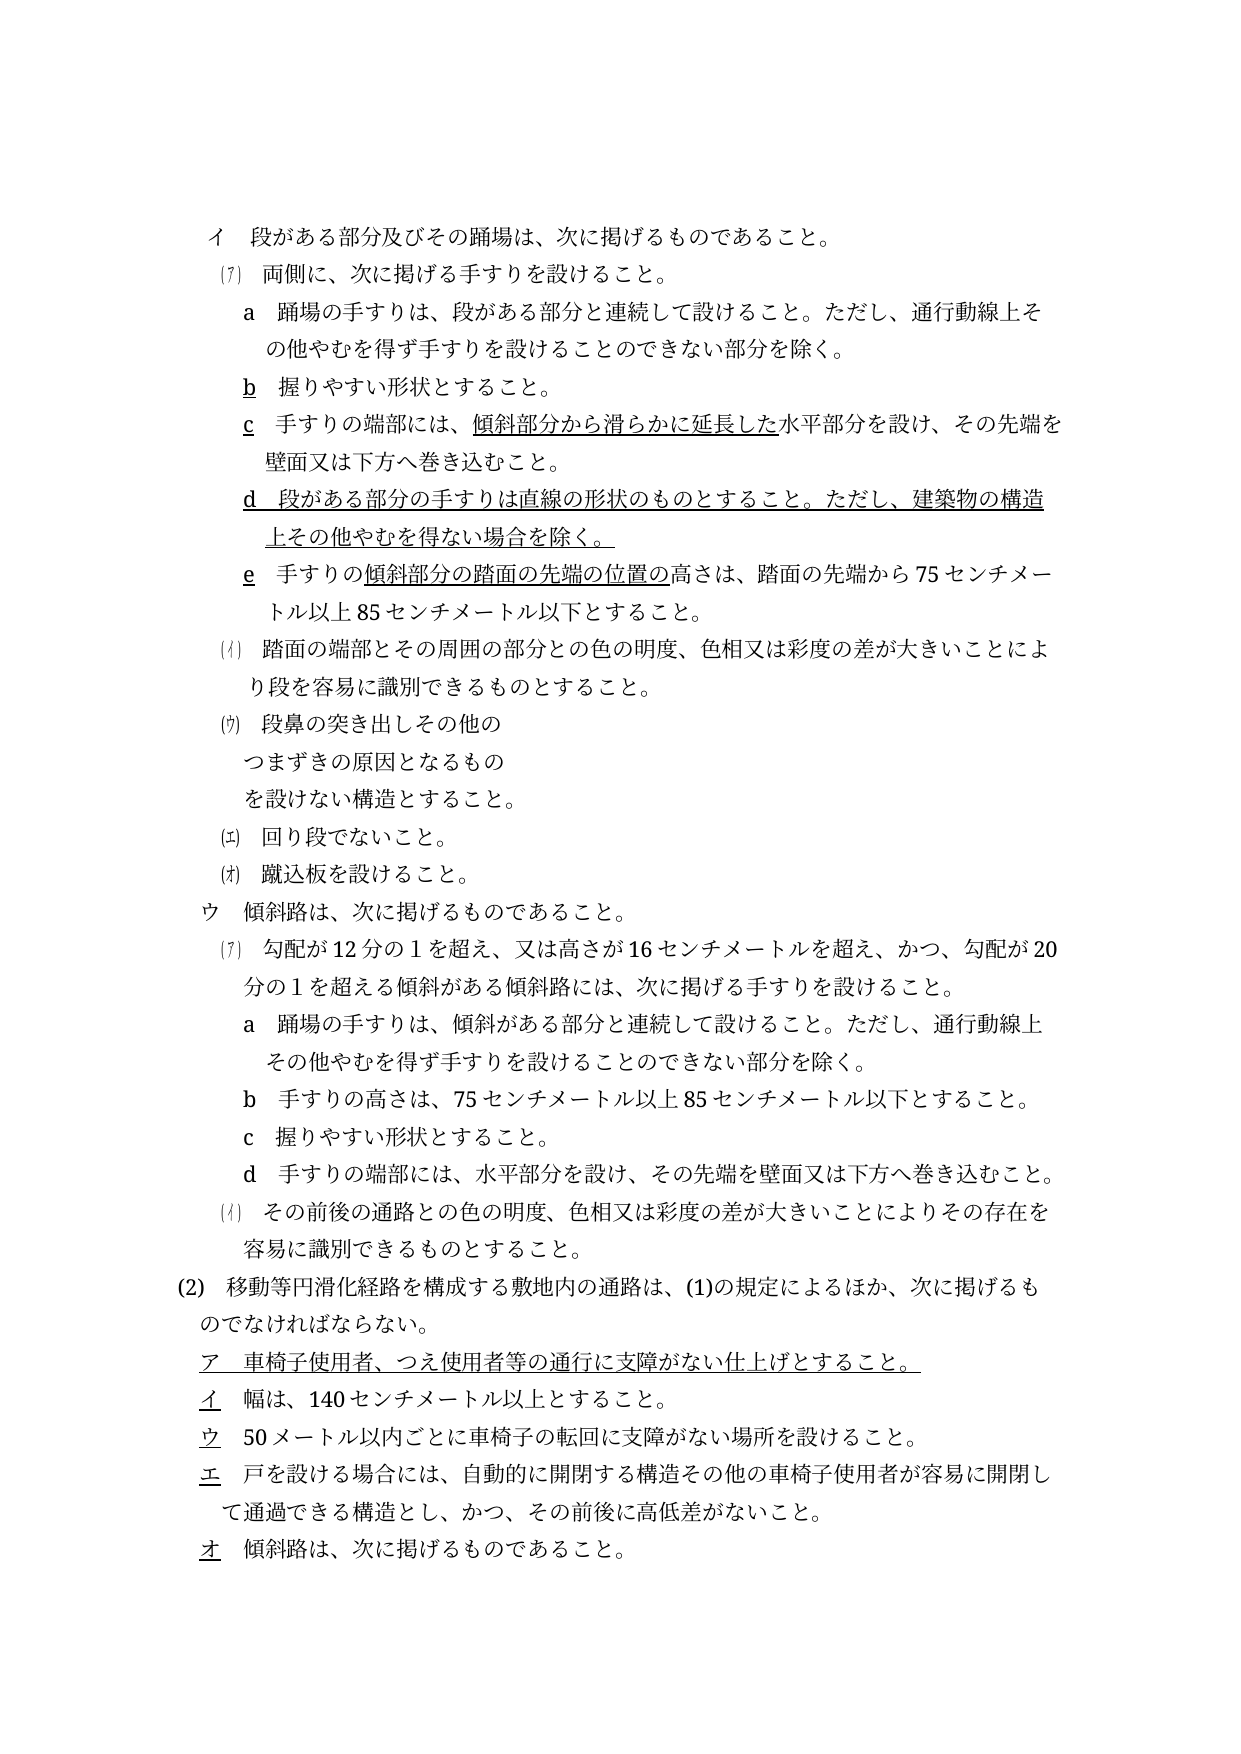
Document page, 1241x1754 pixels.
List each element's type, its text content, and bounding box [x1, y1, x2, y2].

text (オ) 蹴込板を設けること。 [177, 854, 1063, 892]
text を設けない構造とすること。 [243, 779, 1063, 817]
text c 手すりの端部には、傾斜部分から滑らかに延長した水平部分を設け、その先端を壁面又は下方へ巻き込むこと。 [243, 404, 1063, 479]
text d 手すりの端部には、水平部分を設け、その先端を壁面又は下方へ巻き込むこと。 [243, 1154, 1063, 1192]
text b 手すりの高さは、75センチメートル以上85センチメートル以下とすること。 [243, 1079, 1063, 1117]
text ウ 50メートル以内ごとに車椅子の転回に支障がない場所を設けること。 [199, 1417, 1063, 1454]
text (ア) 勾配が12分の１を超え、又は高さが16センチメートルを超え、かつ、勾配が20分の１を超える傾斜がある傾斜路には、次に掲げる手すりを設けること。 [221, 929, 1063, 1004]
text c 握りやすい形状とすること。 [243, 1117, 1063, 1154]
text b 握りやすい形状とすること。 [243, 367, 1063, 404]
text (イ) その前後の通路との色の明度、色相又は彩度の差が大きいことによりその存在を容易に識別できるものとすること。 [221, 1192, 1063, 1267]
text (ウ) 段鼻の突き出しその他の [177, 704, 1063, 742]
text a 踊場の手すりは、傾斜がある部分と連続して設けること。ただし、通行動線上その他やむを得ず手すりを設けることのできない部分を除く。 [243, 1004, 1063, 1079]
text d 段がある部分の手すりは直線の形状のものとすること。ただし、建築物の構造上その他やむを得ない場合を除く。 [243, 479, 1063, 554]
text オ 傾斜路は、次に掲げるものであること。 [199, 1529, 1063, 1567]
text (イ) 踏面の端部とその周囲の部分との色の明度、色相又は彩度の差が大きいことにより段を容易に識別できるものとすること。 [221, 629, 1063, 704]
text (2) 移動等円滑化経路を構成する敷地内の通路は、(1)の規定によるほか、次に掲げるものでなければならない。 [177, 1267, 1063, 1342]
text a 踊場の手すりは、段がある部分と連続して設けること。ただし、通行動線上その他やむを得ず手すりを設けることのできない部分を除く。 [243, 292, 1063, 367]
text イ 幅は、140センチメートル以上とすること。 [199, 1379, 1063, 1417]
text イ 段がある部分及びその踊場は、次に掲げるものであること。 [199, 217, 1063, 254]
text (エ) 回り段でないこと。 [177, 817, 1063, 854]
text つまずきの原因となるもの [177, 742, 1063, 779]
text (ア) 両側に、次に掲げる手すりを設けること。 [221, 254, 1063, 292]
text ウ 傾斜路は、次に掲げるものであること。 [199, 892, 1063, 929]
text エ 戸を設ける場合には、自動的に開閉する構造その他の車椅子使用者が容易に開閉して通過できる構造とし、かつ、その前後に高低差がないこと。 [199, 1454, 1063, 1529]
text e 手すりの傾斜部分の踏面の先端の位置の高さは、踏面の先端から75センチメートル以上85センチメートル以下とすること。 [243, 554, 1063, 629]
text ア 車椅子使用者、つえ使用者等の通行に支障がない仕上げとすること。 [199, 1342, 1063, 1379]
